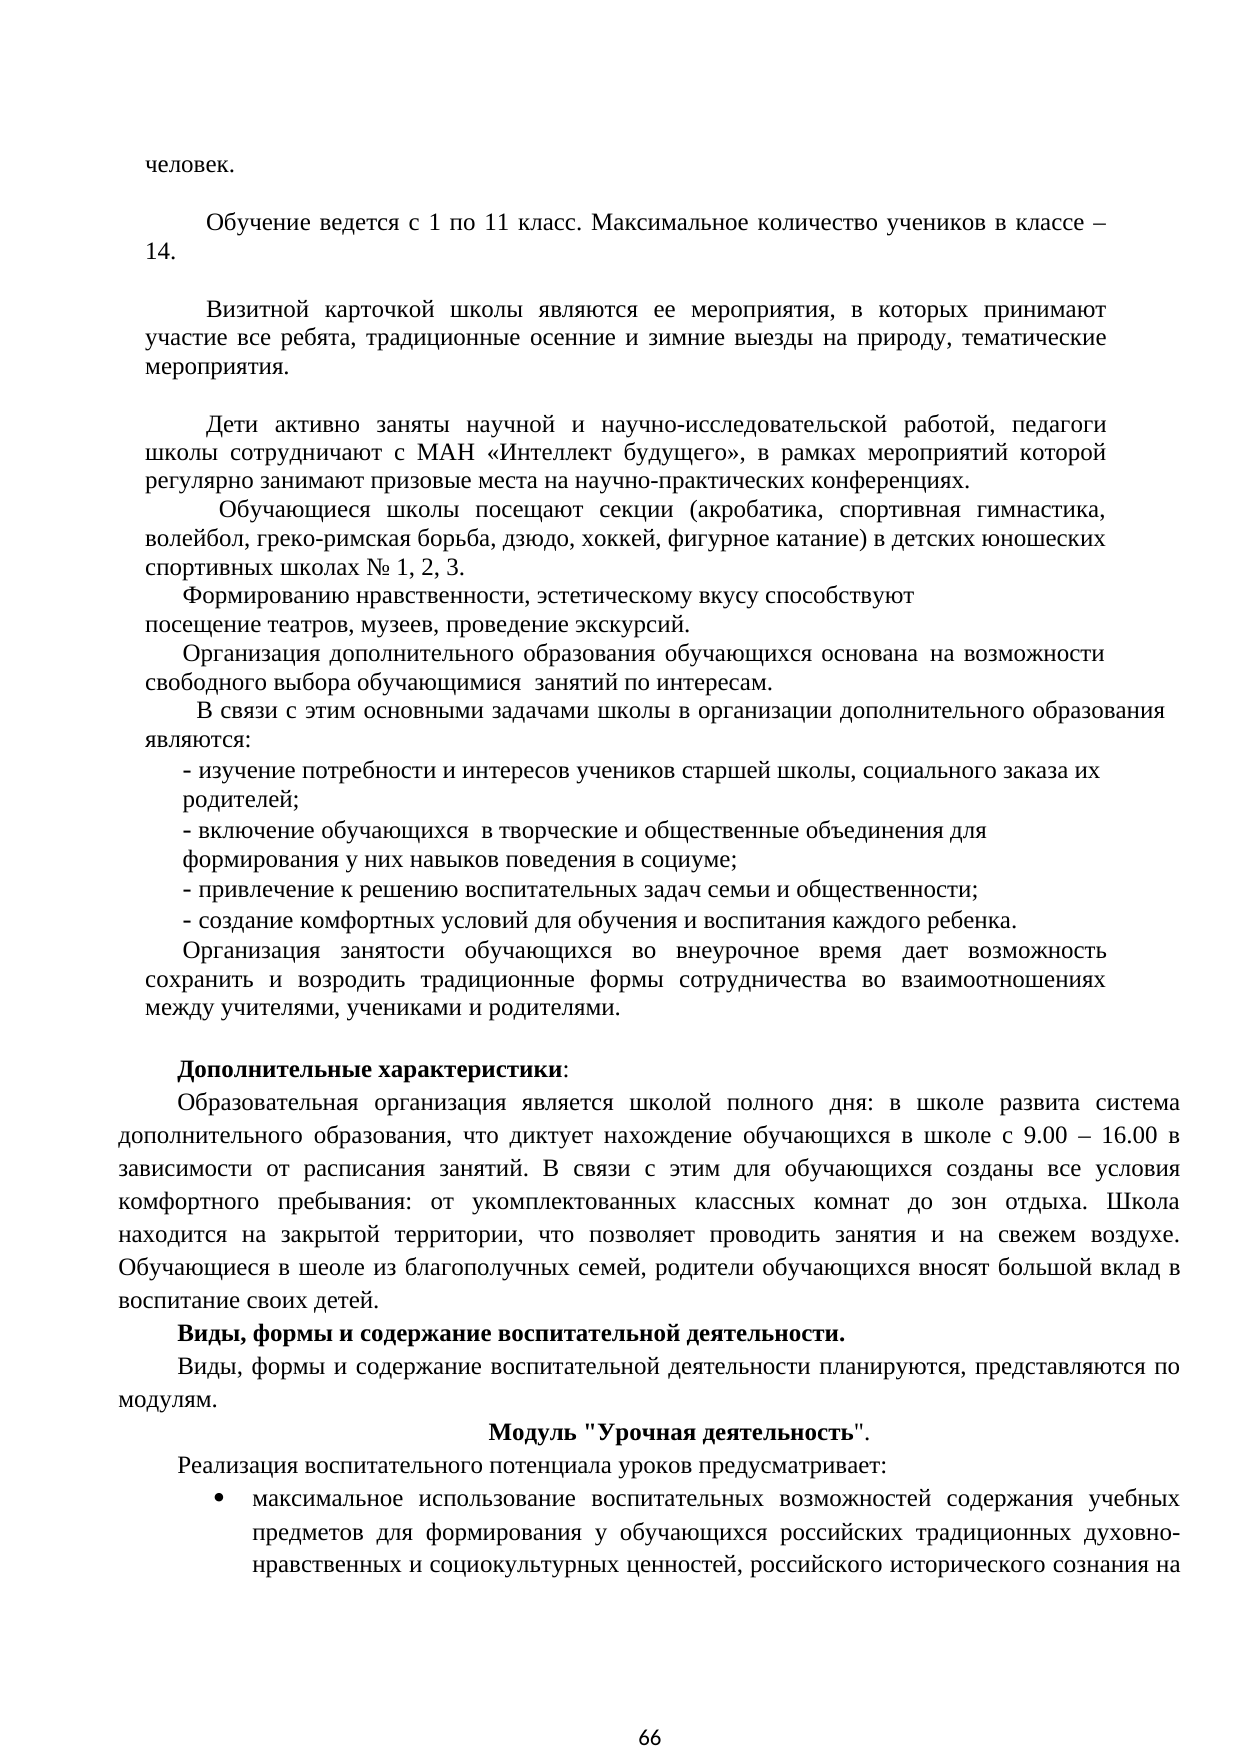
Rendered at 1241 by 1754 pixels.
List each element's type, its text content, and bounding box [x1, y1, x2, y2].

text Обучение ведется с 1 по 11 класс. Максимальное количество учеников в классе – 14. [145, 208, 1107, 265]
text Виды, формы и содержание воспитательной деятельности планируются, представляются по модулям. [118, 1351, 1181, 1413]
text Организация занятости обучающихся во внеурочное время дает возможность сохранить и возродить традиционные формы сотрудничества во взаимоотношениях между учителями, учениками и родителями. [145, 935, 1107, 1021]
text В связи с этим основными задачами школы в организации дополнительного образования являются: [145, 696, 1181, 753]
text Обучающиеся школы посещают секции (акробатика, спортивная гимнастика, волейбол, греко-римская борьба, дзюдо, хоккей, фигурное катание) в детских юношеских спортивных школах № 1, 2, 3. [145, 494, 1106, 581]
list привлечение к решению воспитательных задач семьи и общественности; [182, 873, 1181, 904]
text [145, 150, 1107, 178]
list включение обучающихся в творческие и общественные объединения для формирования у них навыков поведения в социуме; [182, 813, 1107, 873]
text Организация дополнительного образования обучающихся основана на возможности свободного выбора обучающимися занятий по интересам. [145, 638, 1181, 696]
text Дополнительные характеристики: [118, 1054, 1181, 1083]
text Формированию нравственности, эстетическому вкусу способствуют посещение театров, музеев, проведение экскурсий. [145, 581, 998, 638]
text Виды, формы и содержание воспитательной деятельности. [118, 1318, 1181, 1347]
text Модуль "Урочная деятельность". [118, 1417, 1181, 1446]
list изучение потребности и интересов учеников старшей школы, социального заказа их родителей; [182, 753, 1106, 813]
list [214, 1483, 1181, 1578]
text Дети активно заняты научной и научно-исследовательской работой, педагоги школы сотрудничают с МАН «Интеллект будущего», в рамках мероприятий которой регулярно занимают призовые места на научно-практических конференциях. [145, 410, 1107, 494]
text Реализация воспитательного потенциала уроков предусматривает: [118, 1451, 1181, 1479]
text Образовательная организация является школой полного дня: в школе развита система дополнительного образования, что диктует нахождение обучающихся в школе с 9.00 – 16.00 в зависимости от расписания занятий. В связи с этим для обучающихся созданы все условия комфортного пребывания: от укомплектованных классных комнат до зон отдыха. Школа находится на закрытой территории, что позволяет проводить занятия и на свежем воздухе. Обучающиеся в шеоле из благополучных семей, родители обучающихся вносят большой вклад в воспитание своих детей. [118, 1087, 1181, 1314]
text Визитной карточкой школы являются ее мероприятия, в которых принимают участие все ребята, традиционные осенние и зимние выезды на природу, тематические мероприятия. [145, 295, 1107, 379]
list создание комфортных условий для обучения и воспитания каждого ребенка. [182, 904, 1181, 935]
